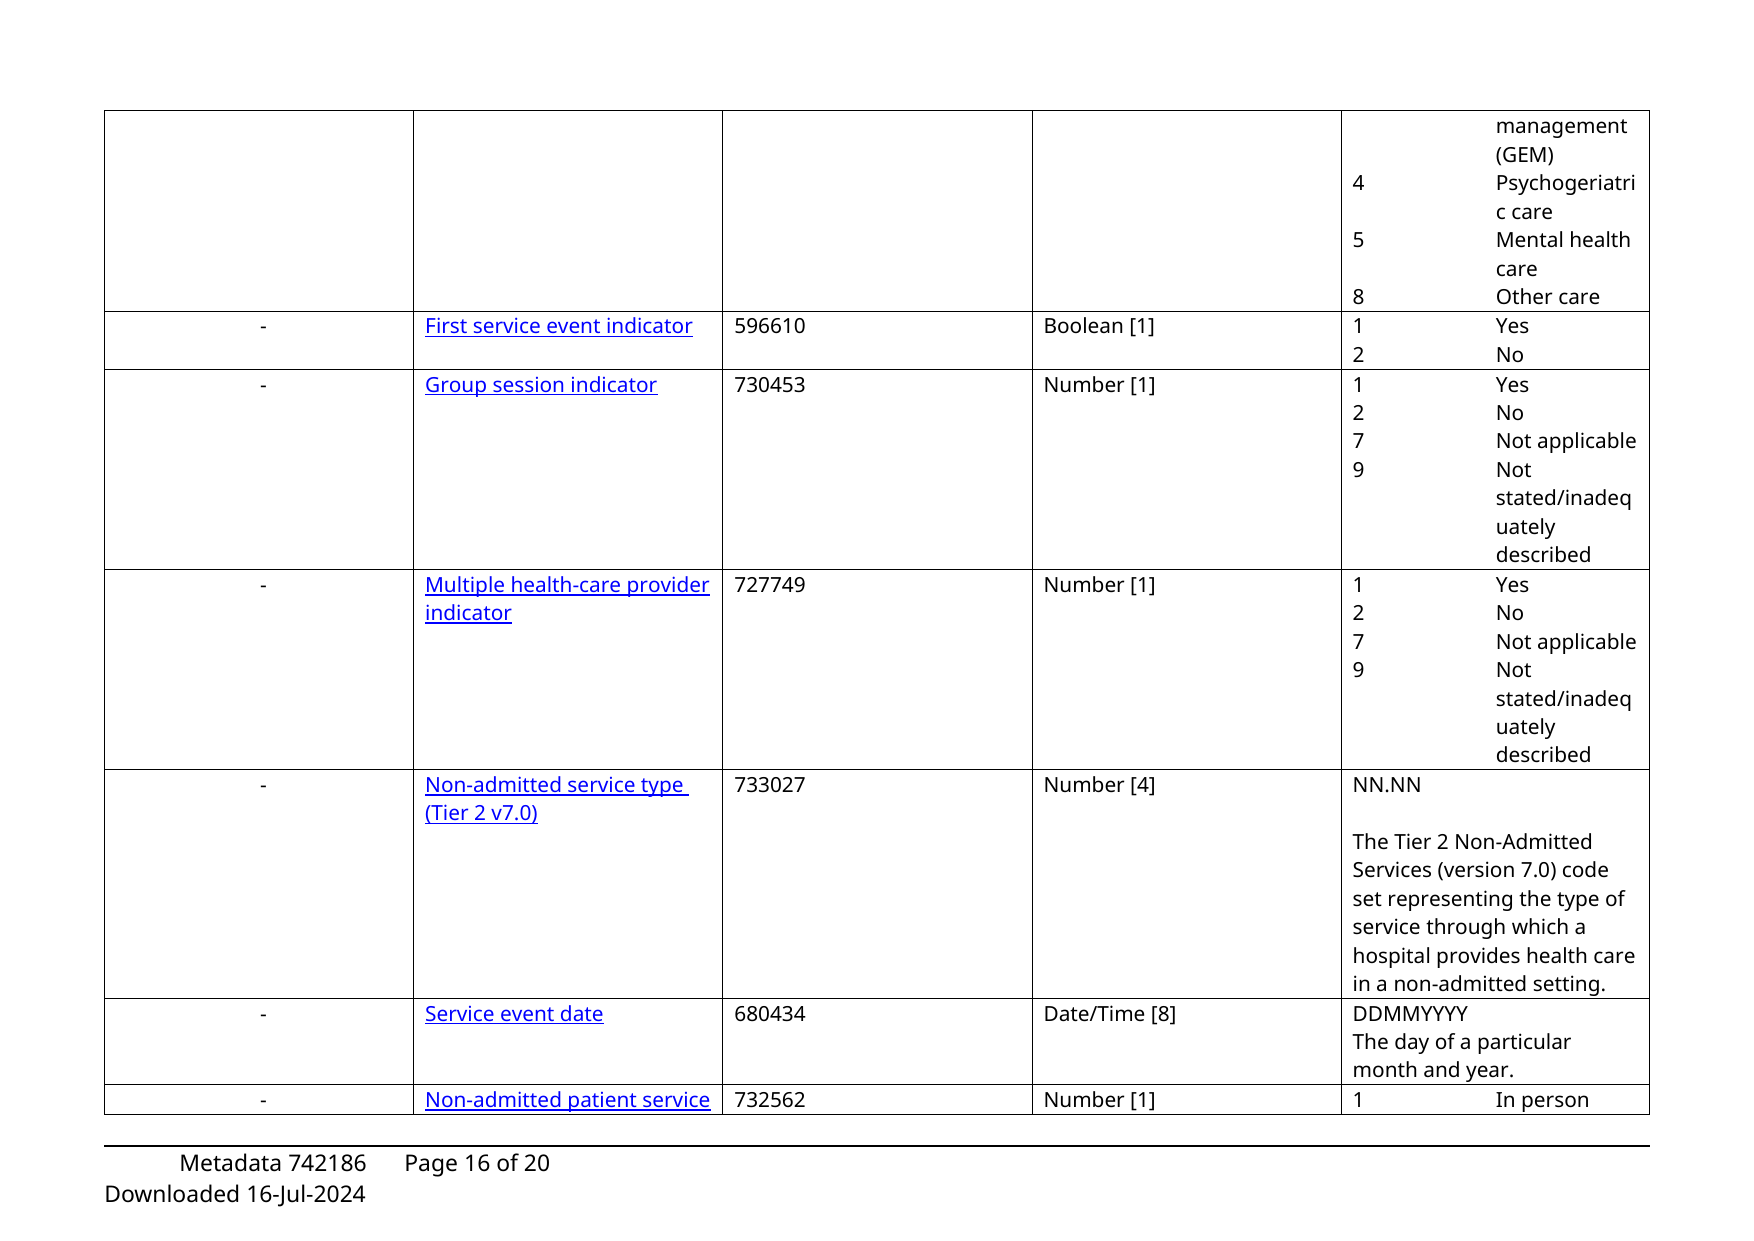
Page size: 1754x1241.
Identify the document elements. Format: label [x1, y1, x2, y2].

table_header [723, 999, 1032, 1084]
table_header [414, 111, 722, 311]
table_header [1342, 312, 1649, 369]
table_header [105, 111, 413, 311]
table_header [1342, 570, 1649, 769]
table_header [414, 770, 722, 998]
table_header [414, 999, 722, 1084]
table_header [1033, 570, 1341, 769]
table_header [1342, 111, 1649, 311]
table_header [1342, 370, 1649, 569]
table_header [723, 1085, 1032, 1114]
table_header [414, 370, 722, 569]
table_header [1033, 770, 1341, 998]
table_header [1342, 999, 1649, 1084]
table_header [723, 370, 1032, 569]
table_header [414, 1085, 722, 1114]
table_header [1342, 1085, 1649, 1114]
table_header [1342, 770, 1649, 998]
table_header [105, 370, 413, 569]
table_header [723, 312, 1032, 369]
table_header [723, 111, 1032, 311]
table_header [105, 999, 413, 1084]
table_header [1033, 111, 1341, 311]
table_header [723, 770, 1032, 998]
table_header [105, 1085, 413, 1114]
table_header [105, 312, 413, 369]
table_header [1033, 1085, 1341, 1114]
table_header [1033, 370, 1341, 569]
table_header [414, 570, 722, 769]
table_header [105, 770, 413, 998]
table_header [723, 570, 1032, 769]
table_header [105, 570, 413, 769]
table_header [1033, 999, 1341, 1084]
table_header [1033, 312, 1341, 369]
table_header [414, 312, 722, 369]
